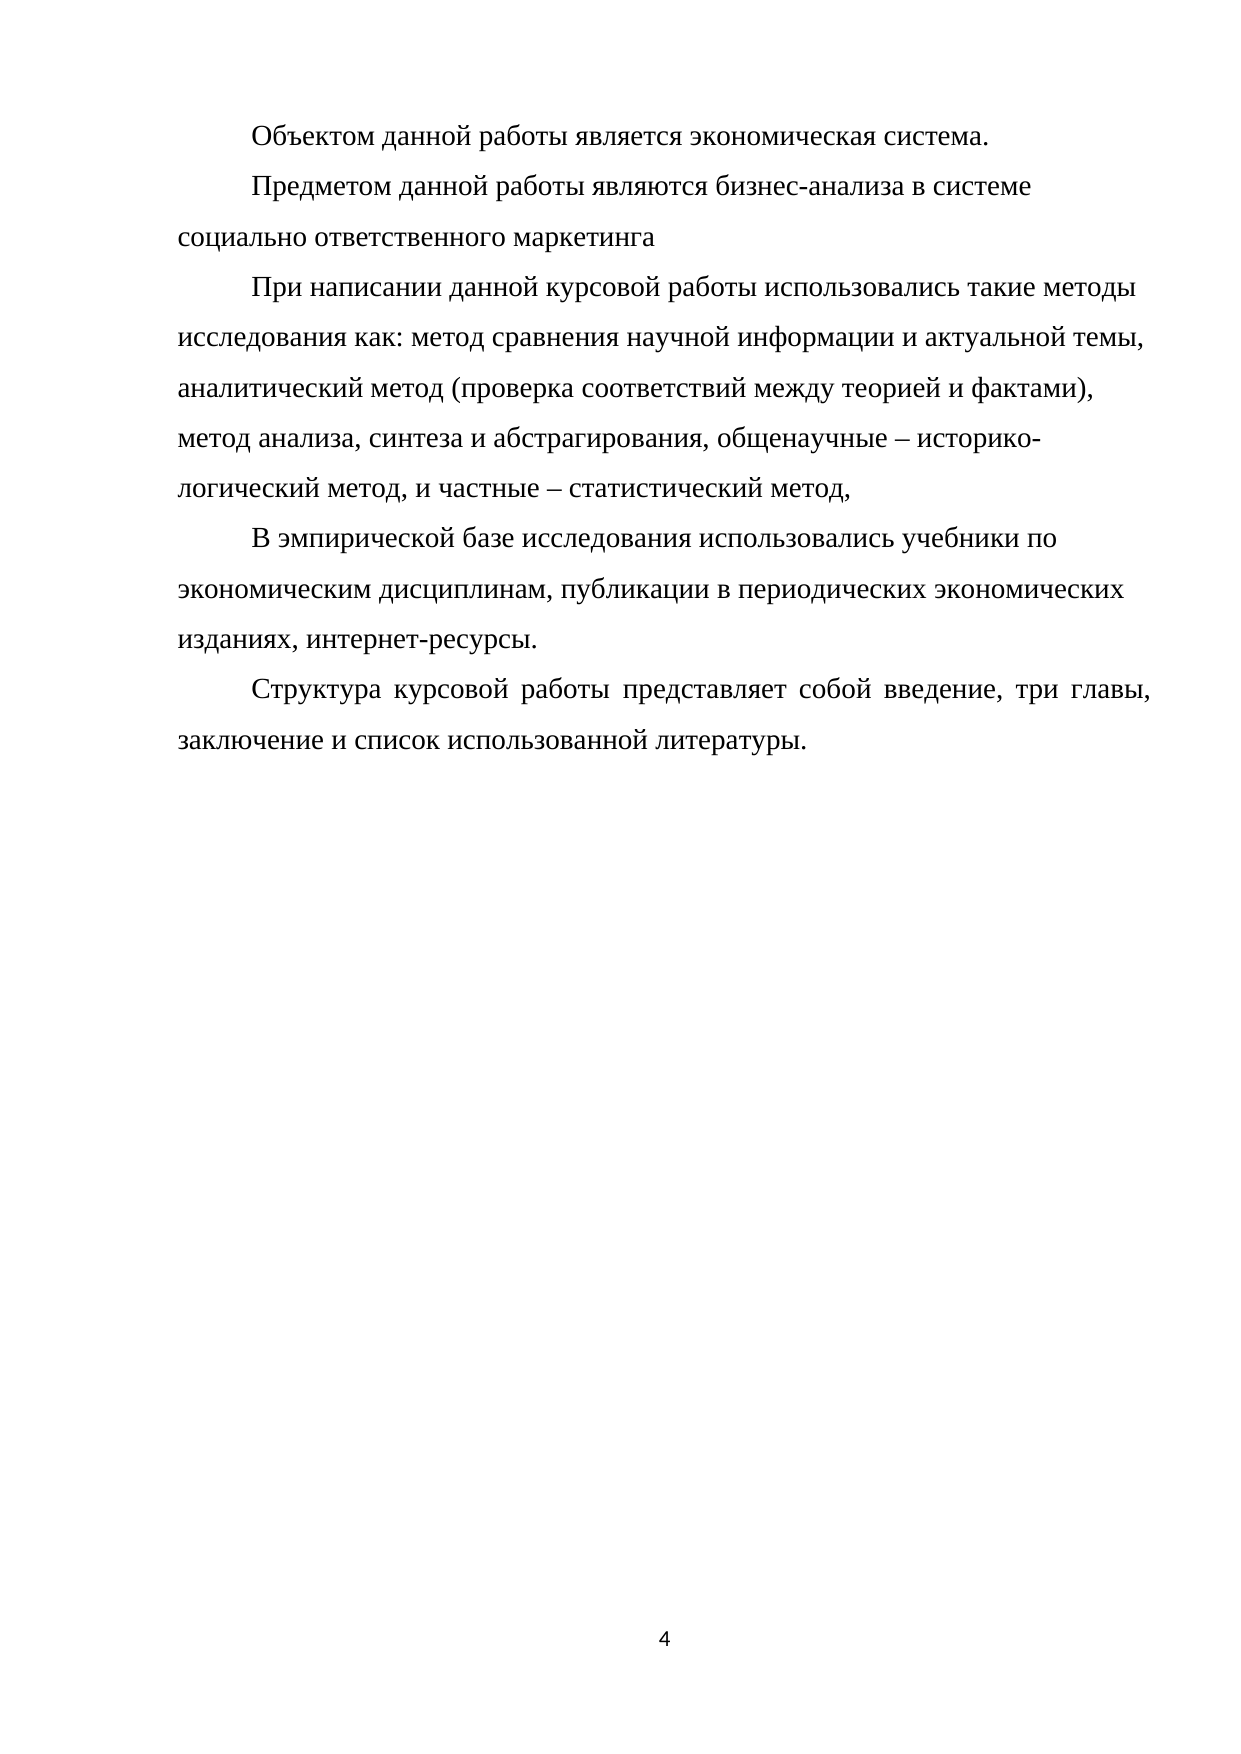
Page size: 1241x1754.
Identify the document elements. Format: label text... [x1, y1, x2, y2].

text При написании данной курсовой работы использовались такие методы исследования как: метод сравнения научной информации и актуальной темы, аналитический метод (проверка соответствий между теорией и фактами), метод анализа, синтеза и абстрагирования, общенаучные – историко-логический метод, и частные – статистический метод, [177, 269, 1152, 504]
text Предметом данной работы являются бизнес-анализа в системе социально ответственного маркетинга [177, 168, 1152, 252]
text В эмпирической базе исследования использовались учебники по экономическим дисциплинам, публикации в периодических экономических изданиях, интернет-ресурсы. [177, 521, 1152, 655]
text Объектом данной работы является экономическая система. [177, 118, 1152, 152]
text Структура курсовой работы представляет собой введение, три главы, заключение и список использованной литературы. [177, 672, 1152, 755]
